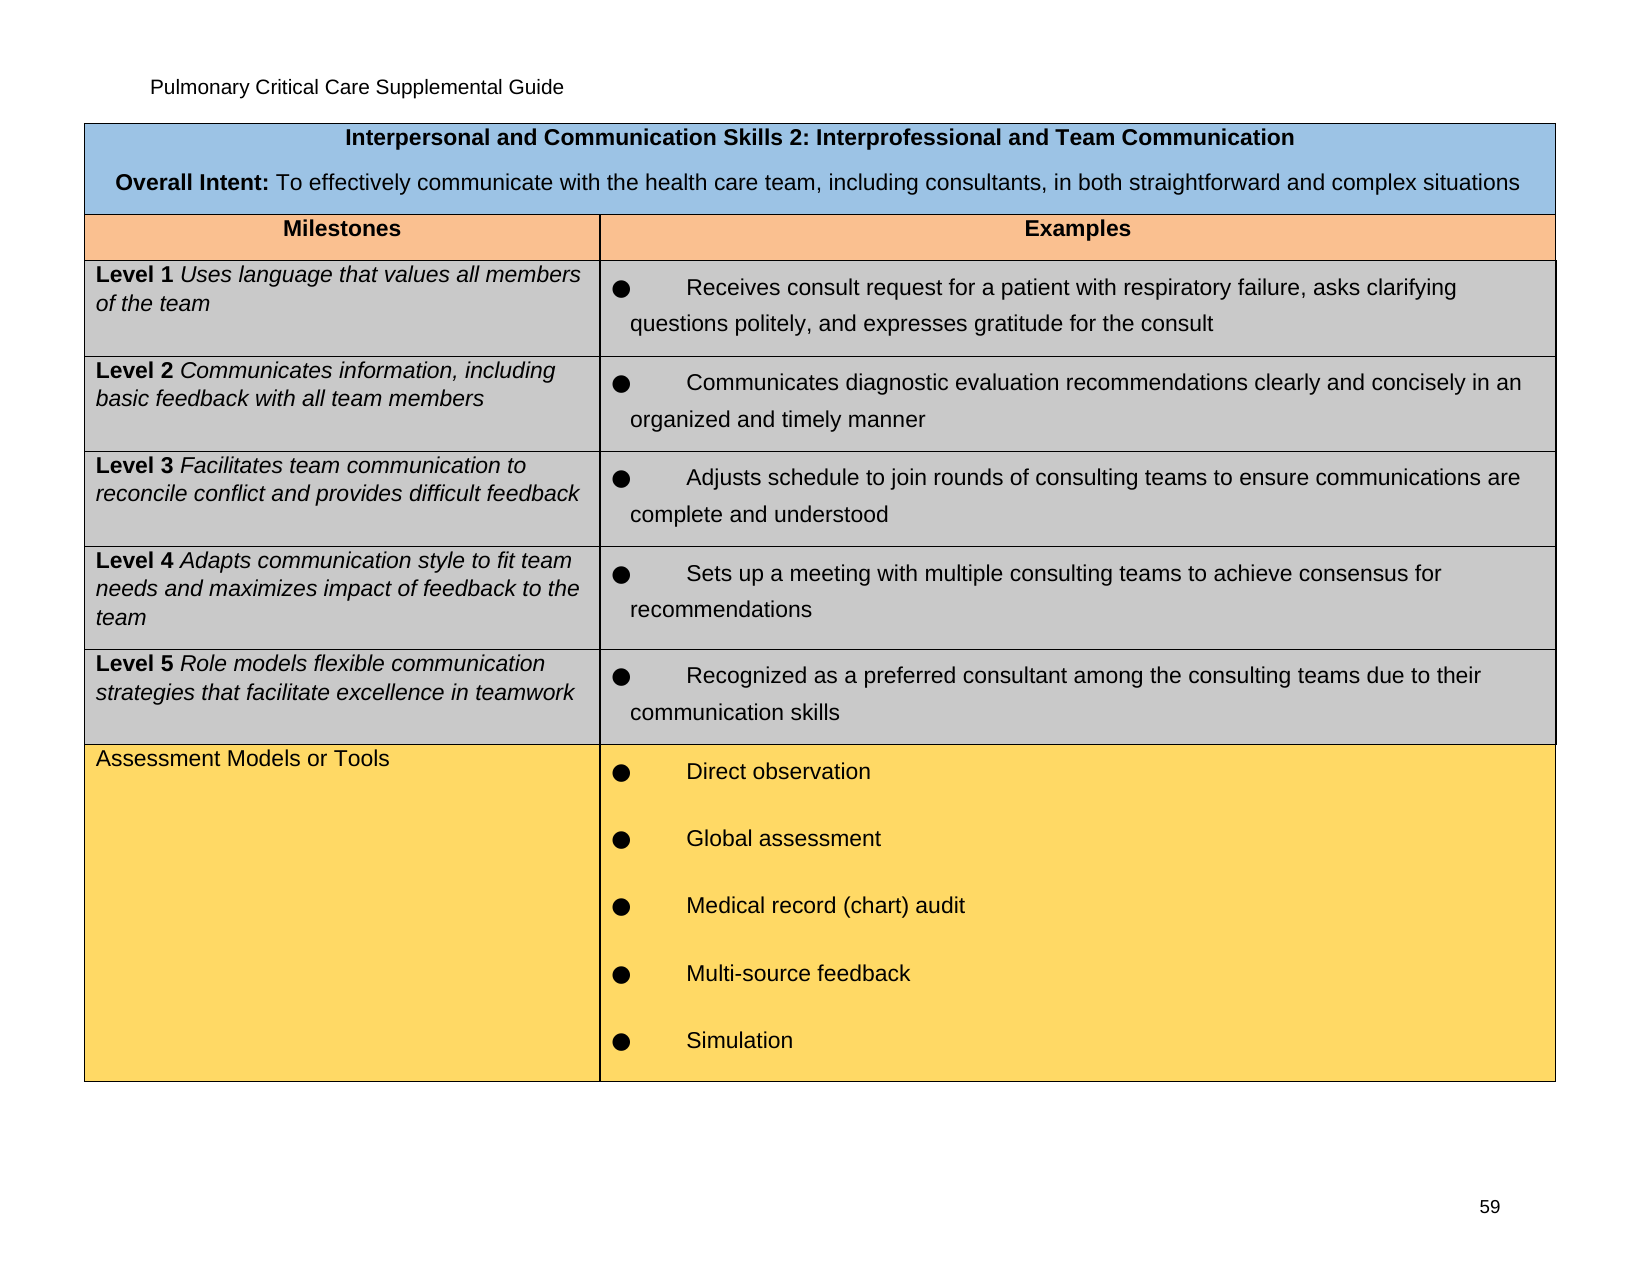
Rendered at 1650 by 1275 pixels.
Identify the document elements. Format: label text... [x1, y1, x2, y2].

table_cell Examples [601, 215, 1555, 260]
table_cell Receives consult request for a patient with respiratory failure, asks clarifying questions politely, and expresses gratitude for the consult [601, 261, 1555, 356]
table_cell Level 2 Communicates information, including basic feedback with all team members [85, 357, 599, 451]
table_cell Adjusts schedule to join rounds of consulting teams to ensure communications are complete and understood [601, 452, 1555, 546]
table_cell Level 5 Role models flexible communication strategies that facilitate excellence in teamwork [85, 650, 599, 744]
table_cell Communicates diagnostic evaluation recommendations clearly and concisely in an organized and timely manner [601, 357, 1555, 451]
table_cell Level 3 Facilitates team communication to reconcile conflict and provides difficult feedback [85, 452, 599, 546]
table_cell Milestones [85, 215, 599, 260]
table_header Interpersonal and Communication Skills 2: Interprofessional and Team Communication Overall Intent: To effectively communicate with the health care team, including consultants, in both straightforward and complex situations [85, 124, 1555, 214]
table_cell Assessment Models or Tools [85, 745, 599, 1081]
table_cell Sets up a meeting with multiple consulting teams to achieve consensus for recommendations [601, 547, 1555, 649]
table_cell Level 1 Uses language that values all members of the team [85, 261, 599, 356]
table_cell Level 4 Adapts communication style to fit team needs and maximizes impact of feedback to the team [85, 547, 599, 649]
table_cell Direct observation Global assessment Medical record (chart) audit Multi-source feedback Simulation [601, 745, 1555, 1081]
table_cell Recognized as a preferred consultant among the consulting teams due to their communication skills [601, 650, 1555, 744]
